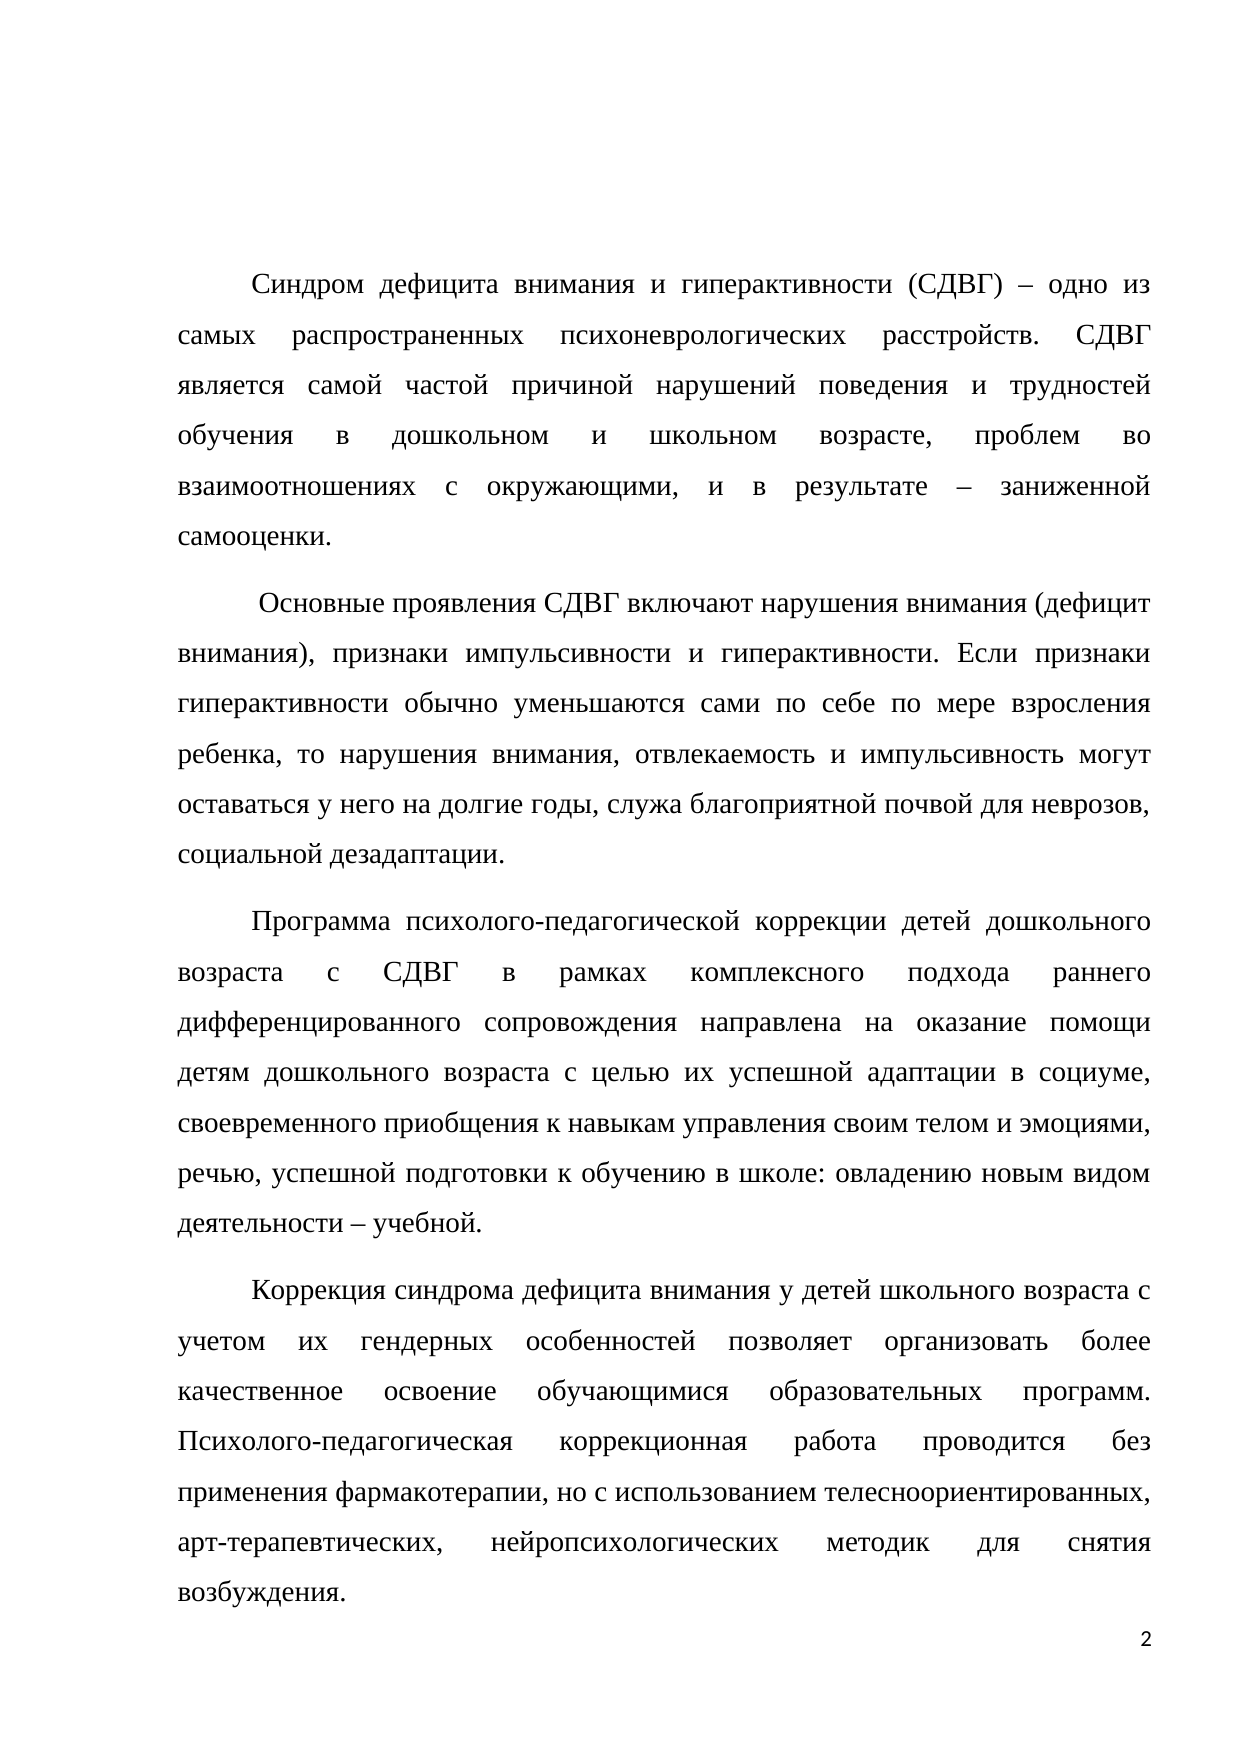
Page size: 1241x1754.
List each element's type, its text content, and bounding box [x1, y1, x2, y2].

text Основные проявления СДВГ включают нарушения внимания (дефицит внимания), признаки импульсивности и гиперактивности. Если признаки гиперактивности обычно уменьшаются сами по себе по мере взросления ребенка, то нарушения внимания, отвлекаемость и импульсивность могут оставаться у него на долгие годы, служа благоприятной почвой для неврозов, социальной дезадаптации. [177, 585, 1152, 870]
text Коррекция синдрома дефицита внимания у детей школьного возраста с учетом их гендерных особенностей позволяет организовать более качественное освоение обучающимися образовательных программ. Психолого-педагогическая коррекционная работа проводится без применения фармакотерапии, но с использованием телесноориентированных, арт-терапевтических, нейропсихологических методик для снятия возбуждения. [177, 1272, 1152, 1608]
text Программа психолого-педагогической коррекции детей дошкольного возраста с СДВГ в рамках комплексного подхода раннего дифференцированного сопровождения направлена на оказание помощи детям дошкольного возраста с целью их успешной адаптации в социуме, своевременного приобщения к навыкам управления своим телом и эмоциями, речью, успешной подготовки к обучению в школе: овладению новым видом деятельности – учебной. [177, 903, 1152, 1239]
text Синдром дефицита внимания и гиперактивности (СДВГ) – одно из самых распространенных психоневрологических расстройств. СДВГ является самой частой причиной нарушений поведения и трудностей обучения в дошкольном и школьном возрасте, проблем во взаимоотношениях с окружающими, и в результате – заниженной самооценки. [177, 266, 1152, 552]
